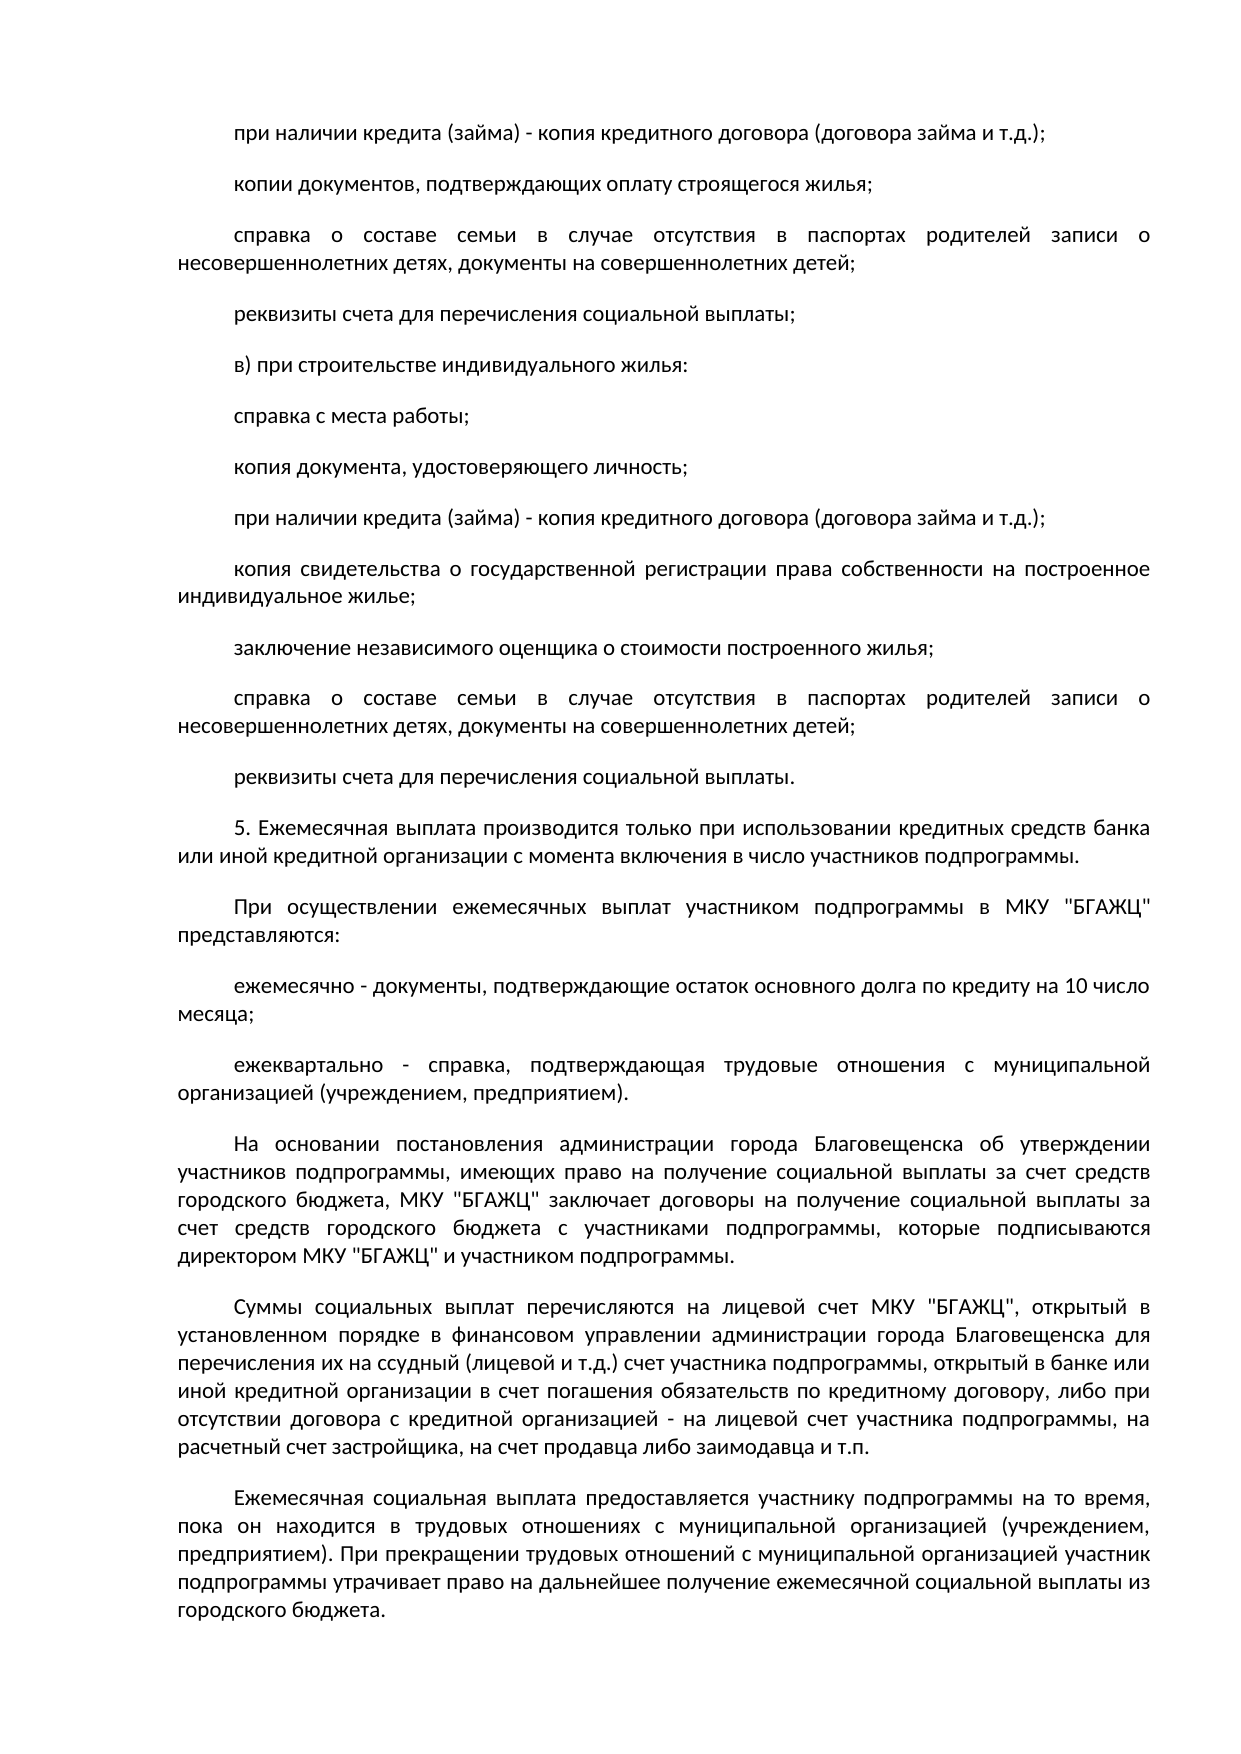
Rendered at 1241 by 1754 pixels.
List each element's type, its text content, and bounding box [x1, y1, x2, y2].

text копии документов, подтверждающих оплату строящегося жилья; [177, 169, 1152, 197]
text справка о составе семьи в случае отсутствия в паспортах родителей записи о несовершеннолетних детях, документы на совершеннолетних детей; [177, 683, 1152, 739]
text ежеквартально - справка, подтверждающая трудовые отношения с муниципальной организацией (учреждением, предприятием). [177, 1050, 1152, 1106]
text реквизиты счета для перечисления социальной выплаты. [177, 762, 1152, 791]
text Ежемесячная социальная выплата предоставляется участнику подпрограммы на то время, пока он находится в трудовых отношениях с муниципальной организацией (учреждением, предприятием). При прекращении трудовых отношений с муниципальной организацией участник подпрограммы утрачивает право на дальнейшее получение ежемесячной социальной выплаты из городского бюджета. [177, 1483, 1152, 1623]
text реквизиты счета для перечисления социальной выплаты; [177, 299, 1152, 327]
text справка с места работы; [177, 401, 1152, 429]
text при наличии кредита (займа) - копия кредитного договора (договора займа и т.д.); [177, 118, 1152, 146]
text копия свидетельства о государственной регистрации права собственности на построенное индивидуальное жилье; [177, 554, 1152, 610]
text копия документа, удостоверяющего личность; [177, 452, 1152, 480]
text справка о составе семьи в случае отсутствия в паспортах родителей записи о несовершеннолетних детях, документы на совершеннолетних детей; [177, 220, 1152, 276]
text 5. Ежемесячная выплата производится только при использовании кредитных средств банка или иной кредитной организации с момента включения в число участников подпрограммы. [177, 813, 1152, 869]
text ежемесячно - документы, подтверждающие остаток основного долга по кредиту на 10 число месяца; [177, 971, 1152, 1027]
text При осуществлении ежемесячных выплат участником подпрограммы в МКУ "БГАЖЦ" представляются: [177, 892, 1152, 948]
text в) при строительстве индивидуального жилья: [177, 350, 1152, 378]
text заключение независимого оценщика о стоимости построенного жилья; [177, 633, 1152, 661]
text На основании постановления администрации города Благовещенска об утверждении участников подпрограммы, имеющих право на получение социальной выплаты за счет средств городского бюджета, МКУ "БГАЖЦ" заключает договоры на получение социальной выплаты за счет средств городского бюджета с участниками подпрограммы, которые подписываются директором МКУ "БГАЖЦ" и участником подпрограммы. [177, 1129, 1152, 1269]
text при наличии кредита (займа) - копия кредитного договора (договора займа и т.д.); [177, 503, 1152, 531]
text Суммы социальных выплат перечисляются на лицевой счет МКУ "БГАЖЦ", открытый в установленном порядке в финансовом управлении администрации города Благовещенска для перечисления их на ссудный (лицевой и т.д.) счет участника подпрограммы, открытый в банке или иной кредитной организации в счет погашения обязательств по кредитному договору, либо при отсутствии договора с кредитной организацией - на лицевой счет участника подпрограммы, на расчетный счет застройщика, на счет продавца либо заимодавца и т.п. [177, 1292, 1152, 1460]
